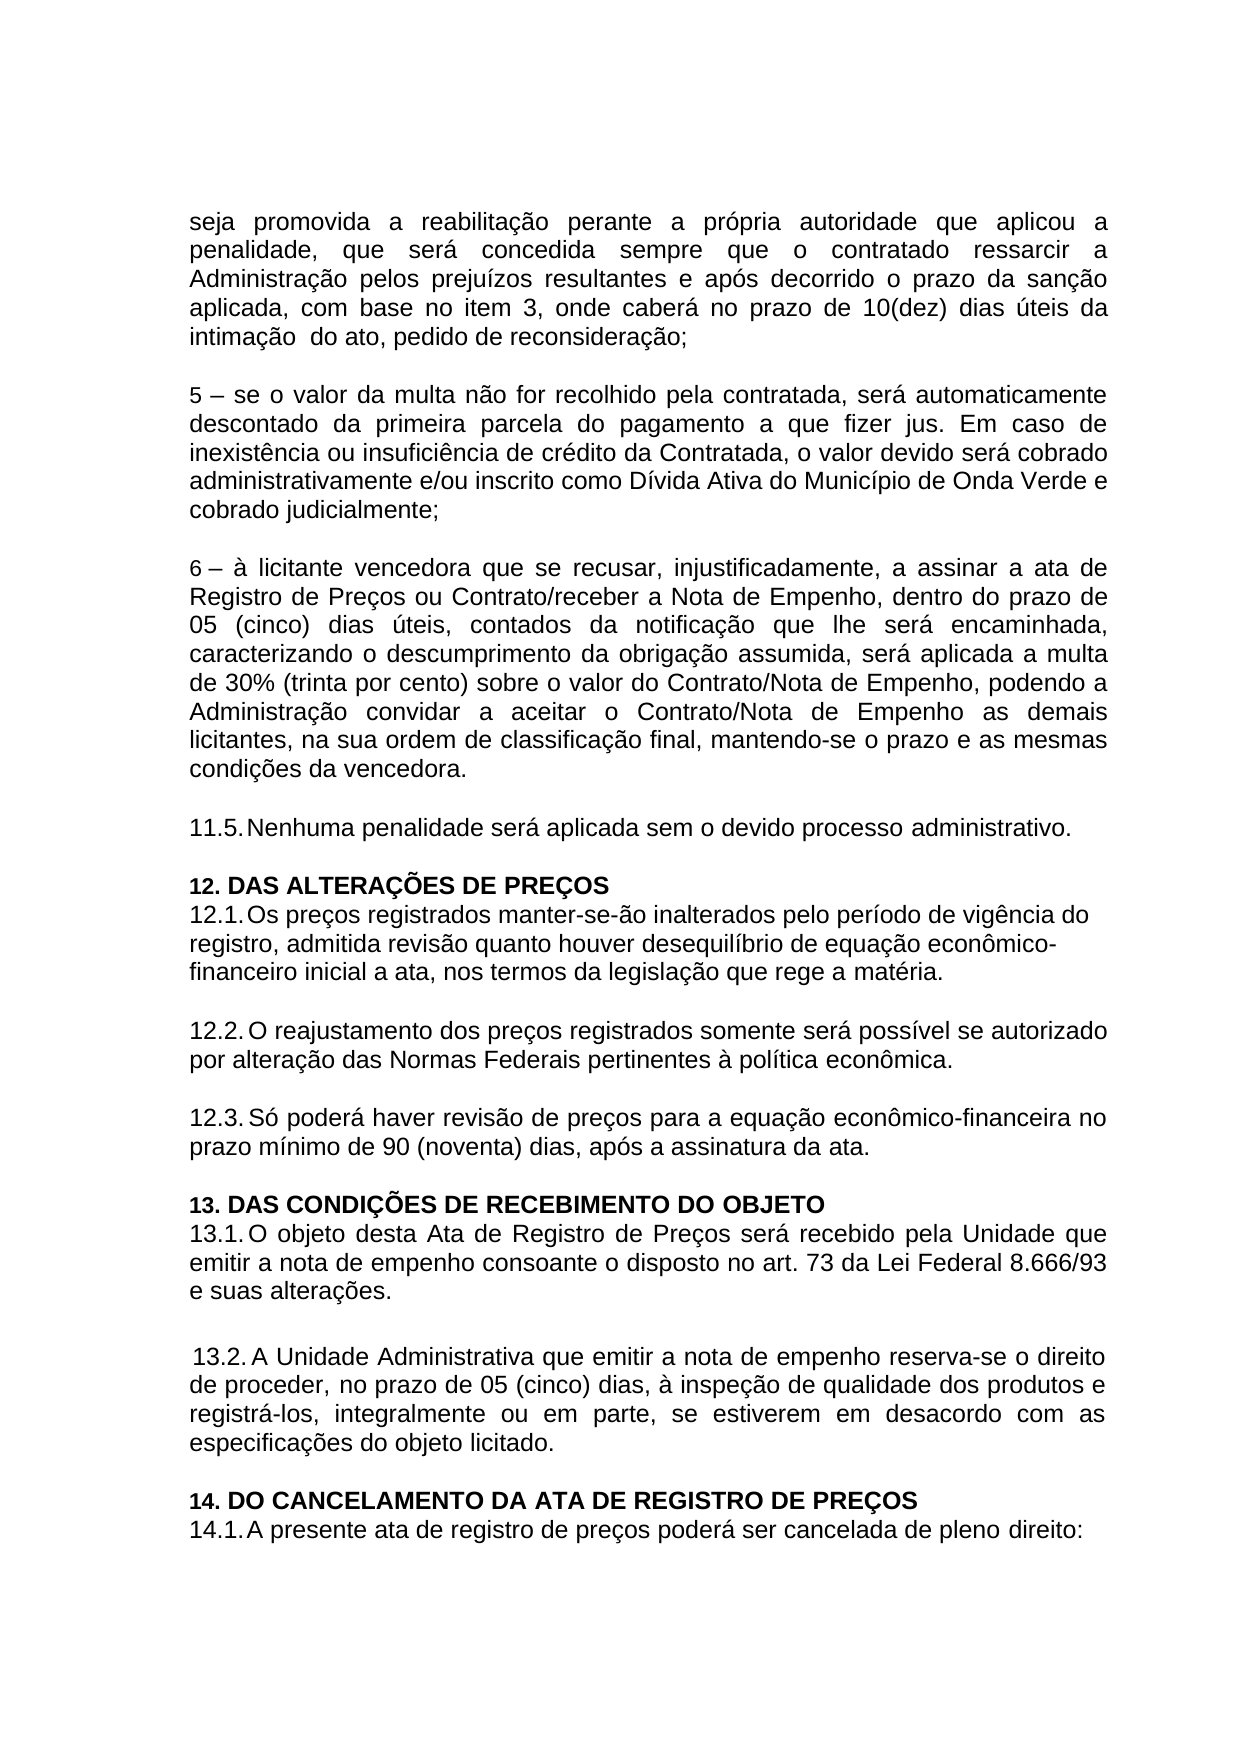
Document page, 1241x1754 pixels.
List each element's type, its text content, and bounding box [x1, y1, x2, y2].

subtitle DO CANCELAMENTO DA ATA DE REGISTRO DE PREÇOS [189, 1486, 1122, 1515]
subtitle DAS CONDIÇÕES DE RECEBIMENTO DO OBJETO [189, 1190, 1122, 1218]
list Só poderá haver revisão de preços para a equação econômico-financeira no prazo mínimo de 90 (noventa) dias, após a assinatura da ata. [189, 1103, 1108, 1161]
list O reajustamento dos preços registrados somente será possível se autorizado por alteração das Normas Federais pertinentes à política econômica. [189, 1016, 1109, 1073]
list – se o valor da multa não for recolhido pela contratada, será automaticamente descontado da primeira parcela do pagamento a que fizer jus. Em caso de inexistência ou insuficiência de crédito da Contratada, o valor devido será cobrado administrativamente e/ou inscrito como Dívida Ativa do Município de Onda Verde e cobrado judicialmente; [189, 380, 1109, 524]
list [189, 207, 1109, 351]
list A presente ata de registro de preços poderá ser cancelada de pleno direito: [189, 1515, 1122, 1544]
list O objeto desta Ata de Registro de Preços será recebido pela Unidade que emitir a nota de empenho consoante o disposto no art. 73 da Lei Federal 8.666/93 e suas alterações. [189, 1219, 1108, 1305]
list Os preços registrados manter-se-ão inalterados pelo período de vigência do registro, admitida revisão quanto houver desequilíbrio de equação econômico-financeiro inicial a ata, nos termos da legislação que rege a matéria. [189, 900, 1109, 986]
list Nenhuma penalidade será aplicada sem o devido processo administrativo. [189, 813, 1122, 841]
subtitle DAS ALTERAÇÕES DE PREÇOS [189, 871, 1122, 900]
list – à licitante vencedora que se recusar, injustificadamente, a assinar a ata de Registro de Preços ou Contrato/receber a Nota de Empenho, dentro do prazo de 05 (cinco) dias úteis, contados da notificação que lhe será encaminhada, caracterizando o descumprimento da obrigação assumida, será aplicada a multa de 30% (trinta por cento) sobre o valor do Contrato/Nota de Empenho, podendo a Administração convidar a aceitar o Contrato/Nota de Empenho as demais licitantes, na sua ordem de classificação final, mantendo-se o prazo e as mesmas condições da vencedora. [189, 553, 1109, 783]
list A Unidade Administrativa que emitir a nota de empenho reserva-se o direito de proceder, no prazo de 05 (cinco) dias, à inspeção de qualidade dos produtos e registrá-los, integralmente ou em parte, se estiverem em desacordo com as especificações do objeto licitado. [189, 1342, 1107, 1457]
